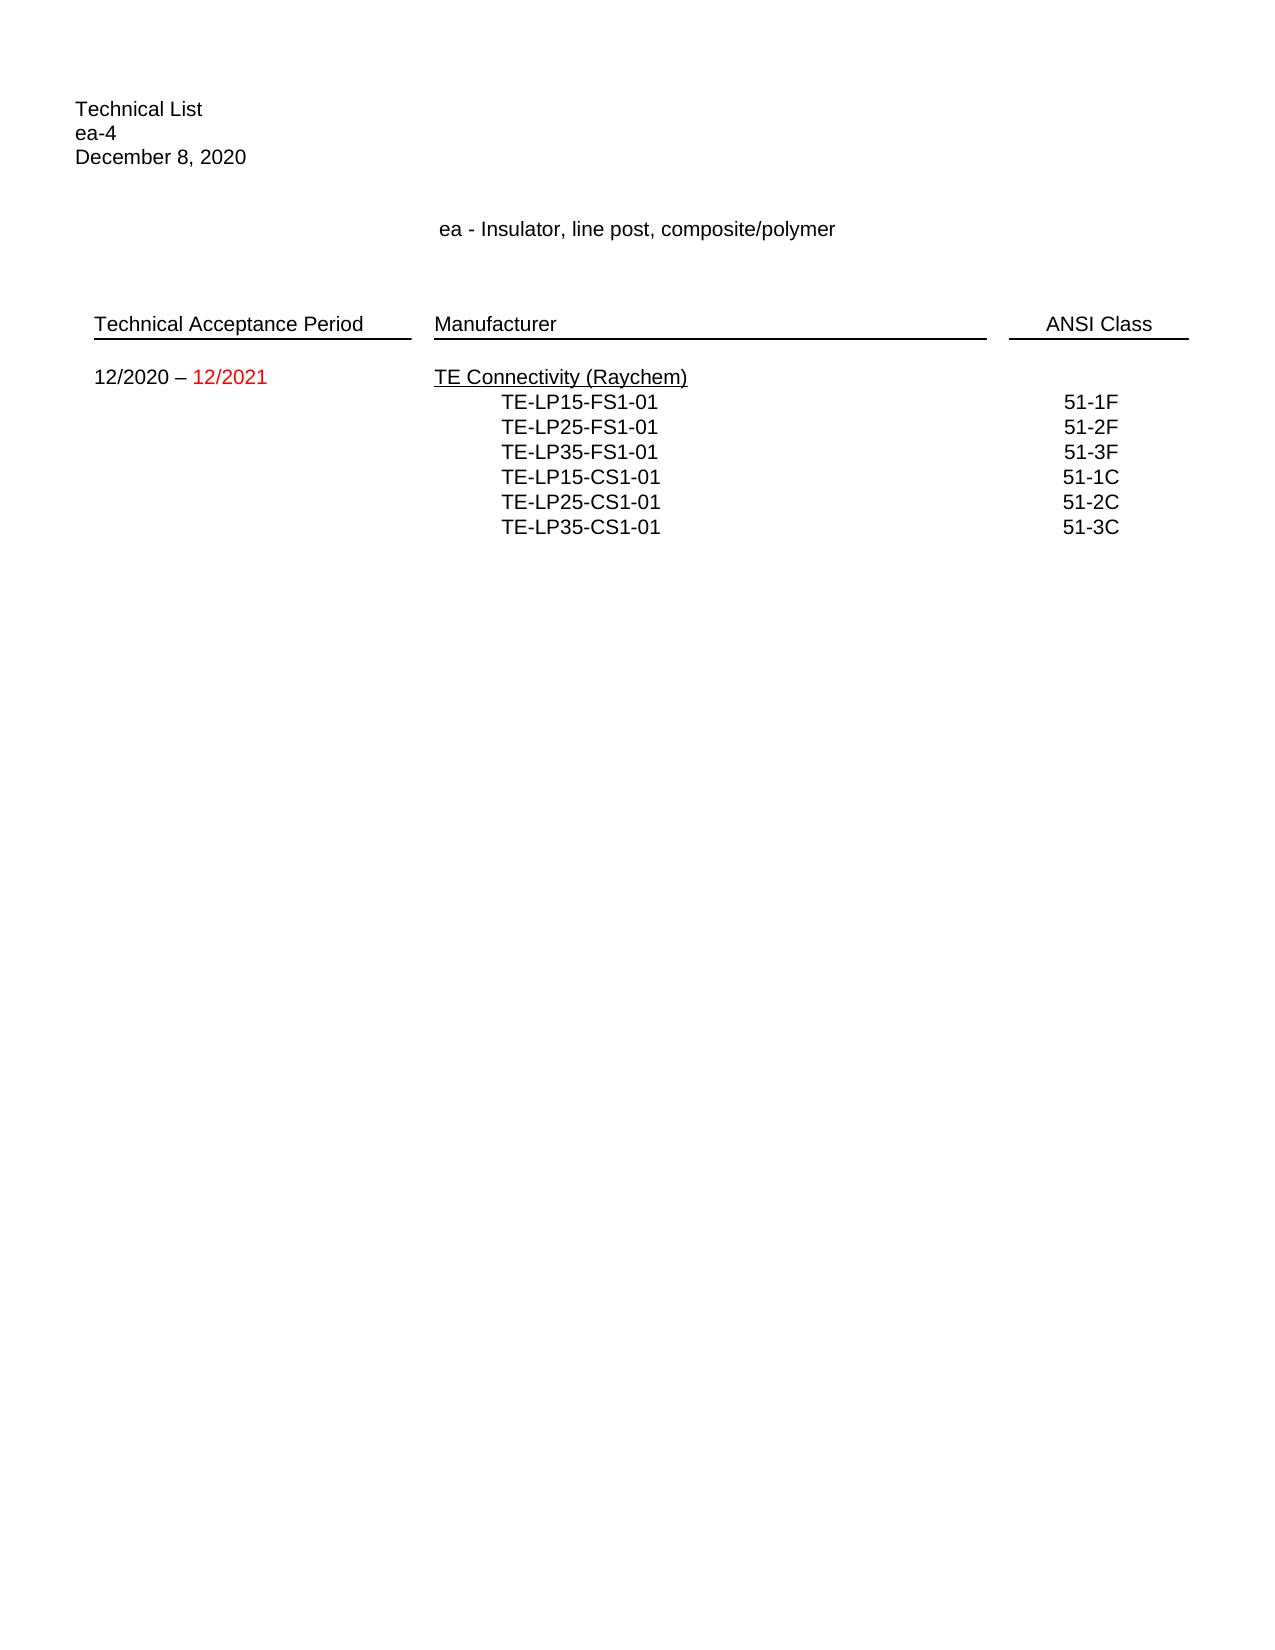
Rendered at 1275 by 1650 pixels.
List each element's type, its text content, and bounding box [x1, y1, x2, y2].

text Technical List [75, 97, 1200, 121]
text December 8, 2020 [75, 144, 1200, 168]
text ea - Insulator, line post, composite/polymer [75, 216, 1200, 240]
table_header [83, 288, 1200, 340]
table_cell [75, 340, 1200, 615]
text ea-4 [75, 121, 1200, 144]
